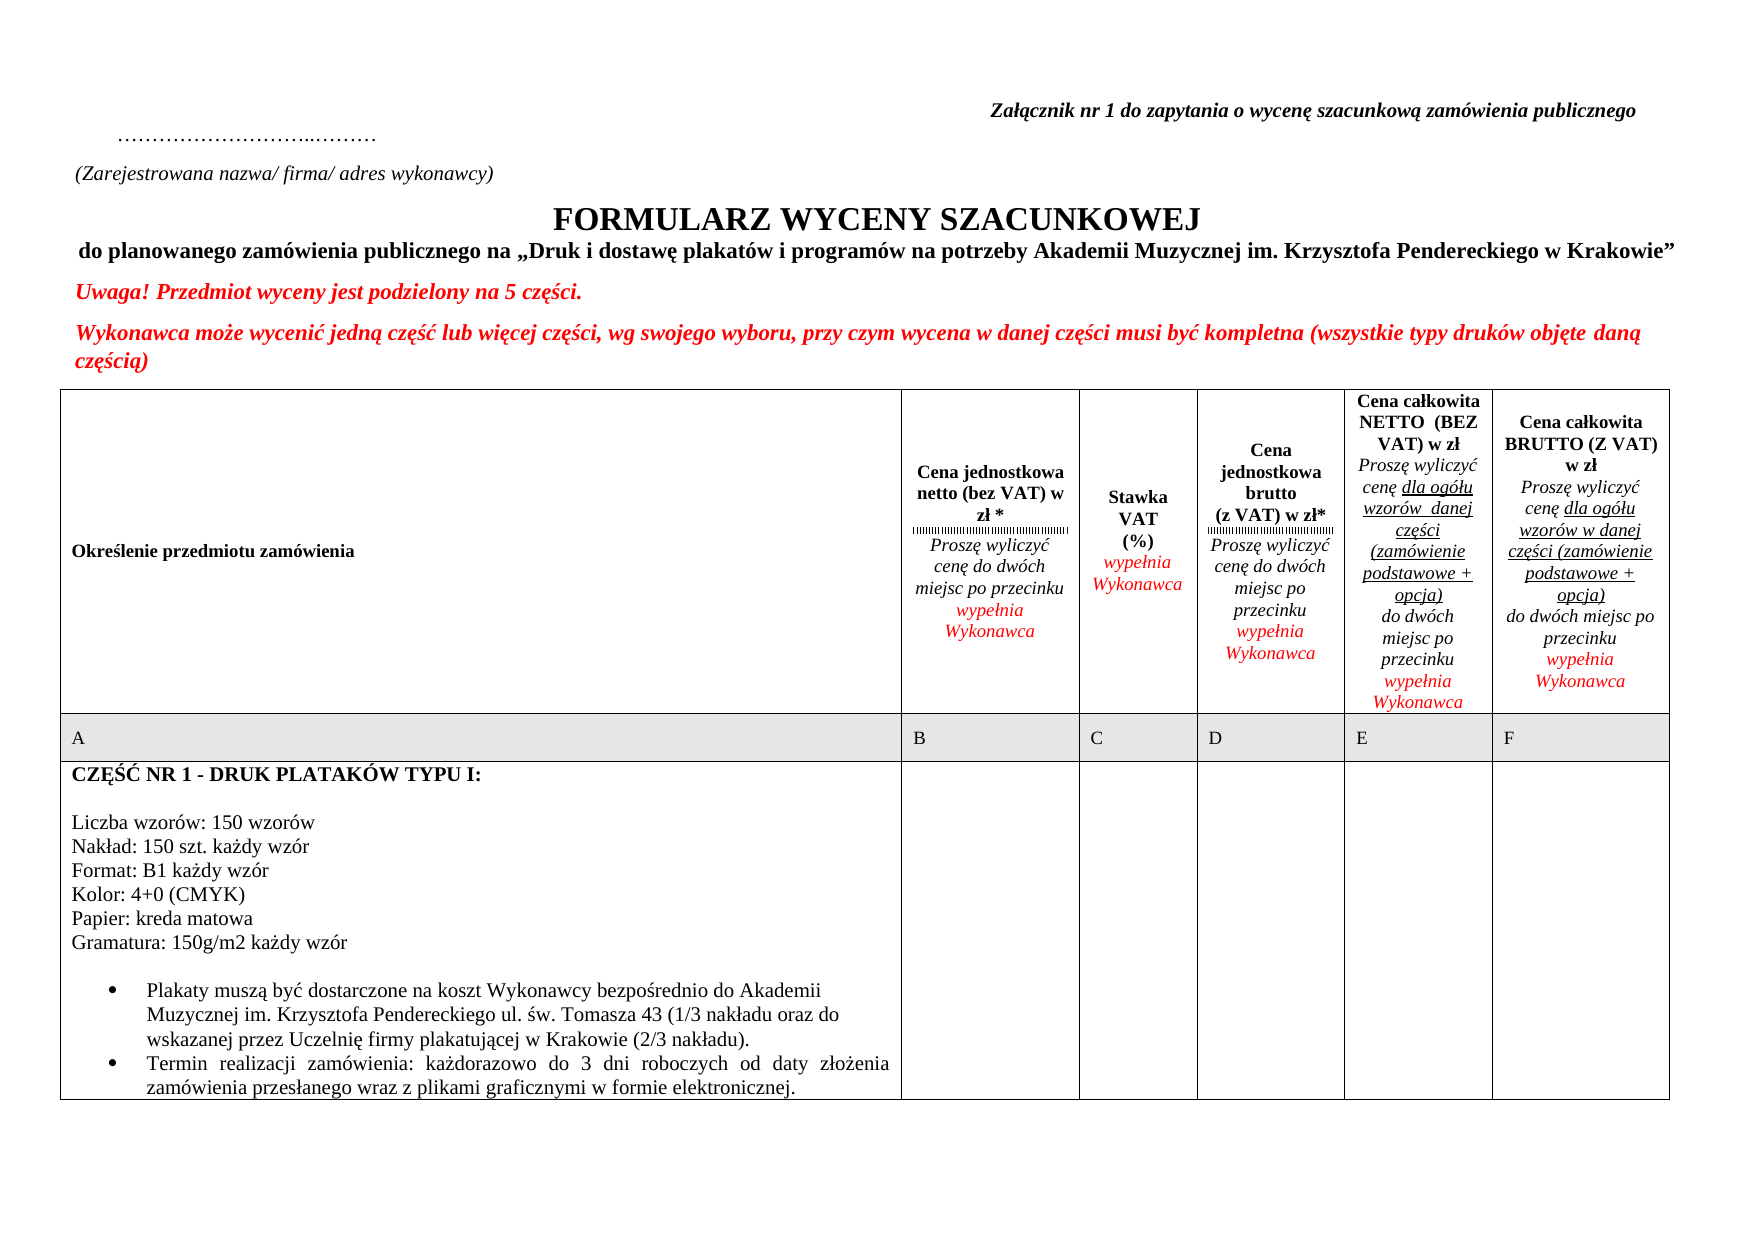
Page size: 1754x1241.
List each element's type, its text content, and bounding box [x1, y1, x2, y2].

text Uwaga! Przedmiot wyceny jest podzielony na 5 części. [75, 278, 1679, 304]
table_cell [1493, 762, 1669, 1099]
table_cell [61, 762, 901, 1099]
table_header Określenie przedmiotu zamówienia [61, 390, 901, 713]
text ………………………..……… [75, 122, 1679, 146]
text FORMULARZ WYCENY SZACUNKOWEJ [75, 199, 1679, 237]
table_cell [1198, 762, 1344, 1099]
table_header Cena jednostkowa netto (bez VAT) w zł * Proszę wyliczyć cenę do dwóch miejsc po przecinku wypełnia Wykonawca [902, 390, 1079, 713]
table_cell F [1493, 714, 1669, 761]
table_header Stawka VAT (%) wypełnia Wykonawca [1080, 390, 1197, 713]
text Wykonawca może wycenić jedną część lub więcej części, wg swojego wyboru, przy czym wycena w danej części musi być kompletna (wszystkie typy druków objęte daną częścią) [75, 319, 1679, 374]
table_cell [902, 762, 1079, 1099]
table_header Cena jednostkowa brutto (z VAT) w zł* Proszę wyliczyć cenę do dwóch miejsc po przecinku wypełnia Wykonawca [1198, 390, 1344, 713]
table_cell E [1345, 714, 1492, 761]
text (Zarejestrowana nazwa/ firma/ adres wykonawcy) [75, 160, 1679, 184]
text do planowanego zamówienia publicznego na „Druk i dostawę plakatów i programów na potrzeby Akademii Muzycznej im. Krzysztofa Pendereckiego w Krakowie” [75, 237, 1679, 263]
table_cell D [1198, 714, 1344, 761]
table_cell C [1080, 714, 1197, 761]
table_header Cena całkowita BRUTTO (Z VAT) w zł Proszę wyliczyć cenę dla ogółu wzorów w danej części (zamówienie podstawowe + opcja) do dwóch miejsc po przecinku wypełnia Wykonawca [1493, 390, 1669, 713]
table_header Cena całkowita NETTO (BEZ VAT) w zł Proszę wyliczyć cenę dla ogółu wzorów danej części (zamówienie podstawowe + opcja) do dwóch miejsc po przecinku wypełnia Wykonawca [1345, 390, 1492, 713]
table_cell B [902, 714, 1079, 761]
text Załącznik nr 1 do zapytania o wycenę szacunkową zamówienia publicznego [75, 98, 1679, 122]
table_cell [1345, 762, 1492, 1099]
table_cell [1080, 762, 1197, 1099]
table_cell A [61, 714, 901, 761]
